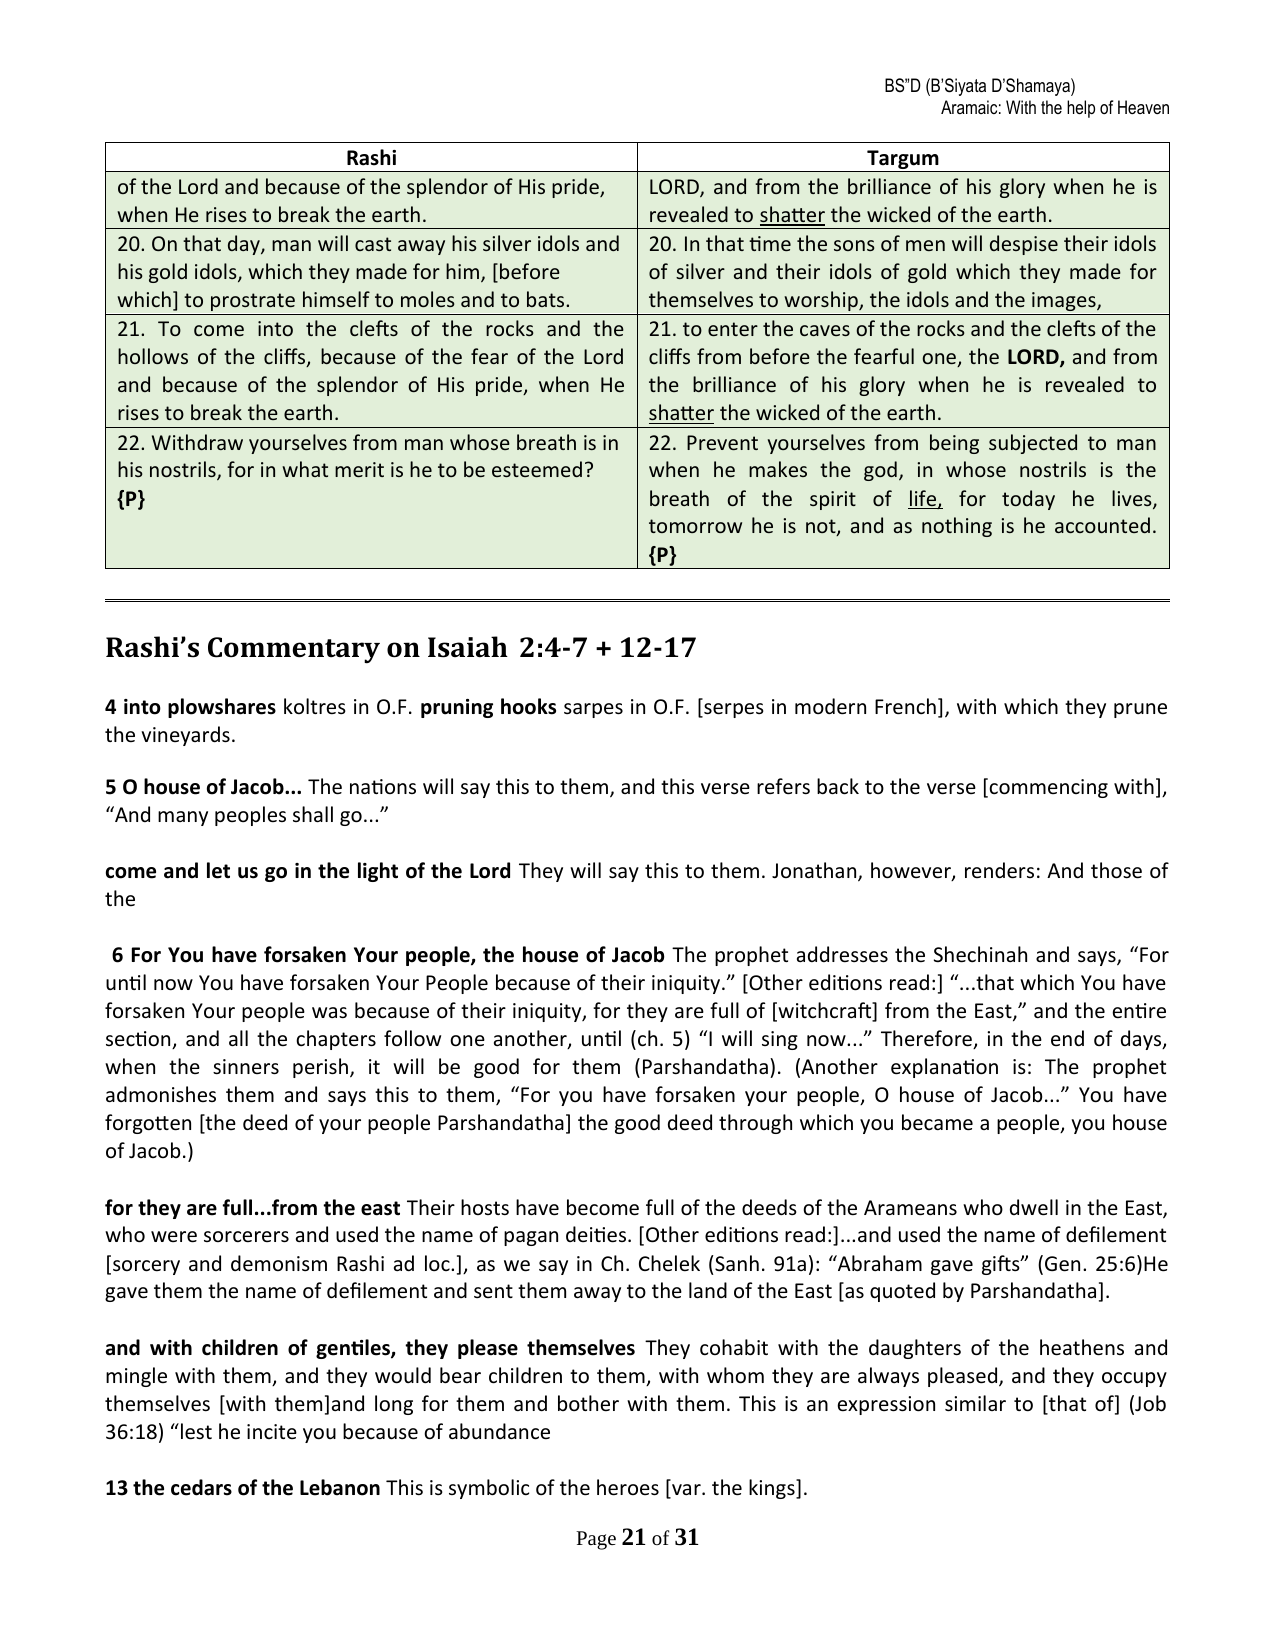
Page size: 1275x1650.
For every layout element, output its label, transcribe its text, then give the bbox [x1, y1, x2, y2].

text and with children of gentiles, they please themselves They cohabit with the daughters of the heathens and mingle with them, and they would bear children to them, with whom they are always pleased, and they occupy themselves [with them]and long for them and bother with them. This is an expression similar to [that of] (Job 36:18) “lest he incite you because of abundance [105, 1333, 1170, 1445]
table_cell 22. Withdraw yourselves from man whose breath is in his nostrils, for in what merit is he to be esteemed? {P} [106, 428, 637, 568]
table_cell 20. On that day, man will cast away his silver idols and his gold idols, which they made for him, [before which] to prostrate himself to moles and to bats. [106, 229, 637, 313]
text 5 O house of Jacob... The nations will say this to them, and this verse refers back to the verse [commencing with], “And many peoples shall go...” [105, 772, 1170, 828]
table_cell 20. In that time the sons of men will despise their idols of silver and their idols of gold which they made for themselves to worship, the idols and the images, [638, 229, 1169, 313]
table_header Rashi [106, 143, 637, 171]
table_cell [106, 172, 637, 228]
table_cell 22. Prevent yourselves from being subjected to man when he makes the god, in whose nostrils is the breath of the spirit of life, for today he lives, tomorrow he is not, and as nothing is he accounted. {P} [638, 428, 1169, 568]
table_cell 21. To come into the clefts of the rocks and the hollows of the cliffs, because of the fear of the Lord and because of the splendor of His pride, when He rises to break the earth. [106, 315, 637, 427]
text 13 the cedars of the Lebanon This is symbolic of the heroes [var. the kings]. [105, 1473, 1170, 1501]
text for they are full...from the east Their hosts have become full of the deeds of the Arameans who dwell in the East, who were sorcerers and used the name of pagan deities. [Other editions read:]...and used the name of defilement [sorcery and demonism Rashi ad loc.], as we say in Ch. Chelek (Sanh. 91a): “Abraham gave gifts” (Gen. 25:6)He gave them the name of defilement and sent them away to the land of the East [as quoted by Parshandatha]. [105, 1193, 1170, 1305]
text Rashi’s Commentary on Isaiah 2:4-7 + 12-17 [105, 630, 1170, 664]
text 6 For You have forsaken Your people, the house of Jacob The prophet addresses the Shechinah and says, “For until now You have forsaken Your People because of their iniquity.” [Other editions read:] “...that which You have forsaken Your people was because of their iniquity, for they are full of [witchcraft] from the East,” and the entire section, and all the chapters follow one another, until (ch. 5) “I will sing now...” Therefore, in the end of days, when the sinners perish, it will be good for them (Parshandatha). (Another explanation is: The prophet admonishes them and says this to them, “For you have forsaken your people, O house of Jacob...” You have forgotten [the deed of your people Parshandatha] the good deed through which you became a people, you house of Jacob.) [105, 940, 1170, 1164]
text 4 into plowshares koltres in O.F. pruning hooks sarpes in O.F. [serpes in modern French], with which they prune the vineyards. [105, 692, 1170, 748]
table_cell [638, 172, 1169, 228]
table_cell 21. to enter the caves of the rocks and the clefts of the cliffs from before the fearful one, the LORD, and from the brilliance of his glory when he is revealed to shatter the wicked of the earth. [638, 315, 1169, 427]
text come and let us go in the light of the Lord They will say this to them. Jonathan, however, renders: And those of the [105, 856, 1170, 912]
table_header Targum [638, 143, 1169, 171]
